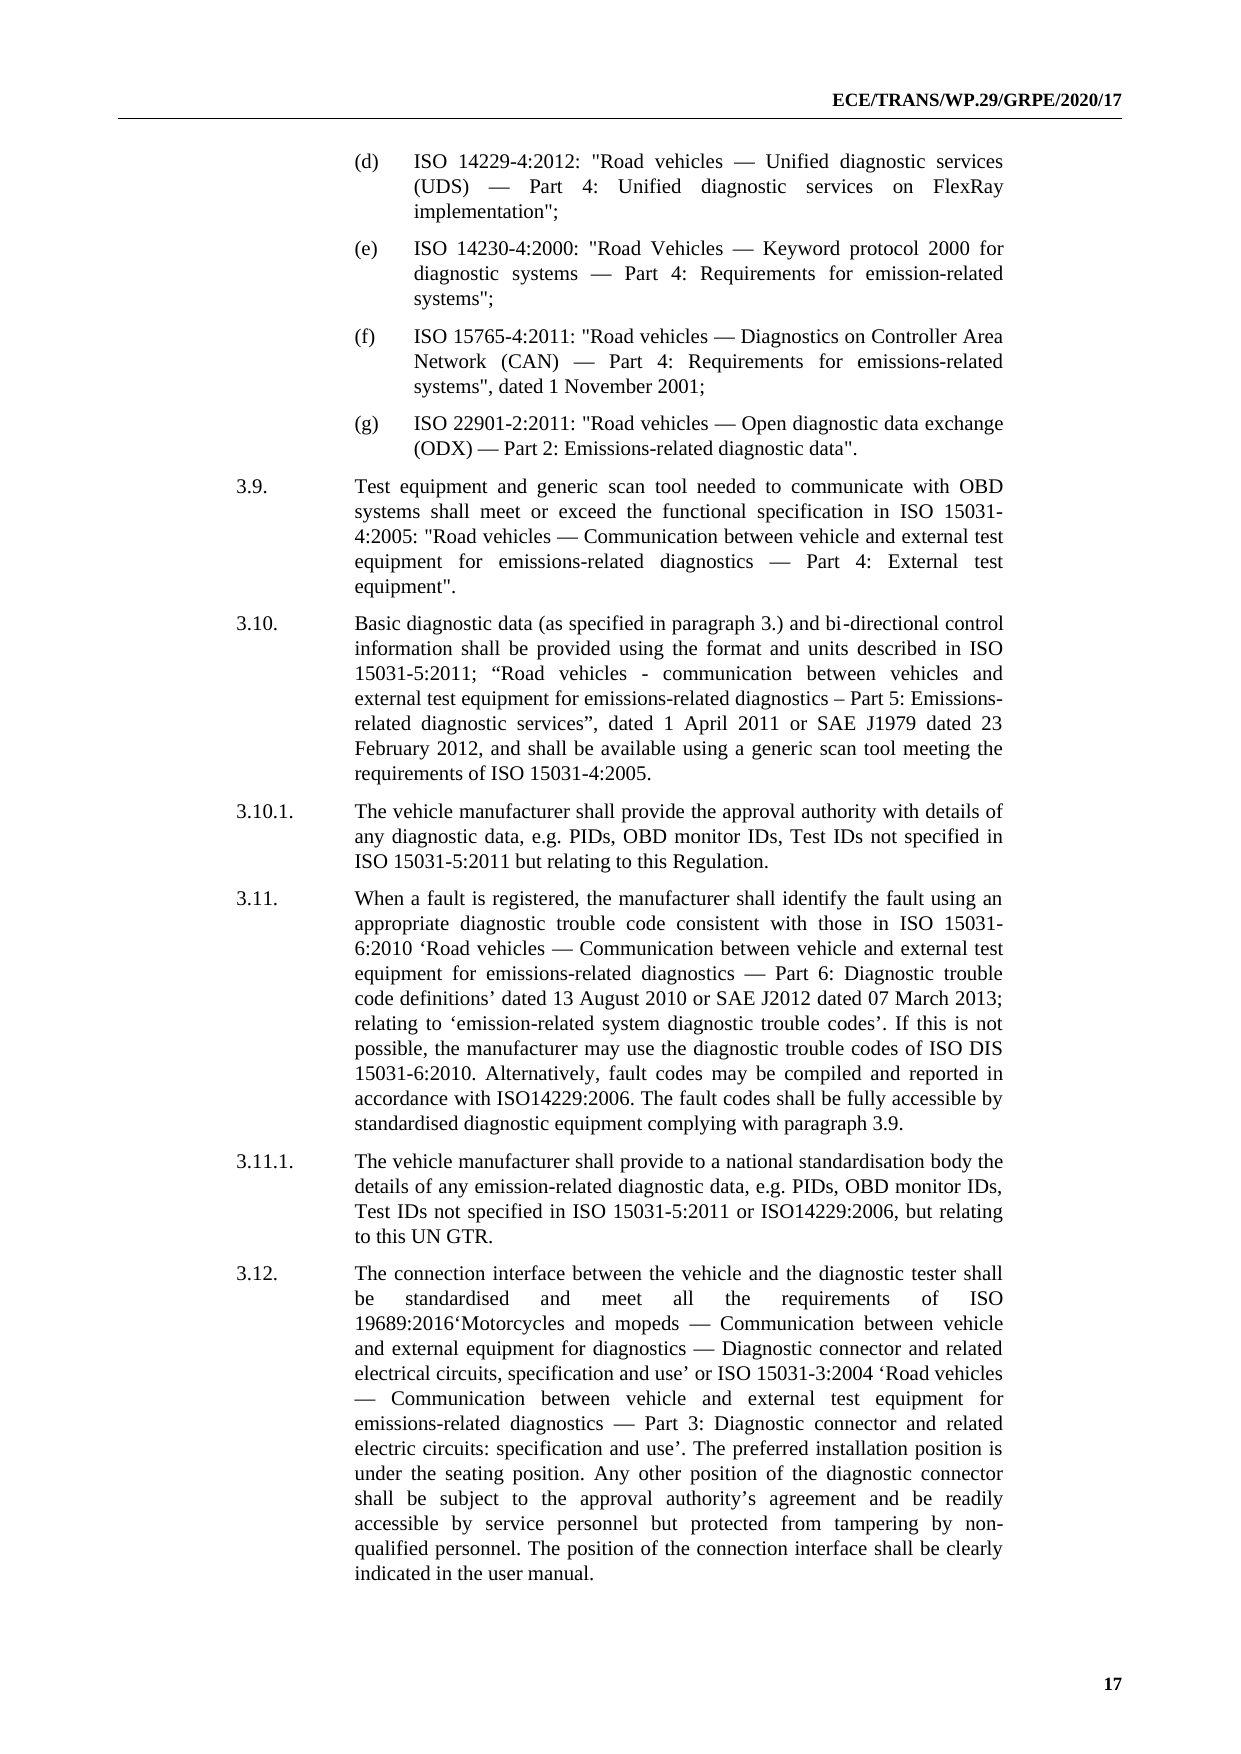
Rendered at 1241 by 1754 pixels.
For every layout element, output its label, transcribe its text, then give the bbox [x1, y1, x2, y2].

text 3.11.1. The vehicle manufacturer shall provide to a national standardisation body the details of any emission-related diagnostic data, e.g. PIDs, OBD monitor IDs, Test IDs not specified in ISO 15031-5:2011 or ISO14229:2006, but relating to this UN GTR. [236, 1148, 1004, 1248]
text 3.9. Test equipment and generic scan tool needed to communicate with OBD systems shall meet or exceed the functional specification in ISO 15031-4:2005: "Road vehicles — Communication between vehicle and external test equipment for emissions-related diagnostics — Part 4: External test equipment". [236, 473, 1004, 598]
text 3.10.1. The vehicle manufacturer shall provide the approval authority with details of any diagnostic data, e.g. PIDs, OBD monitor IDs, Test IDs not specified in ISO 15031-5:2011 but relating to this Regulation. [236, 798, 1004, 873]
text (f) ISO 15765-4:2011: "Road vehicles — Diagnostics on Controller Area Network (CAN) — Part 4: Requirements for emissions-related systems", dated 1 November 2001; [354, 323, 1004, 398]
text 3.11. When a fault is registered, the manufacturer shall identify the fault using an appropriate diagnostic trouble code consistent with those in ISO 15031-6:2010 ‘Road vehicles — Communication between vehicle and external test equipment for emissions-related diagnostics — Part 6: Diagnostic trouble code definitions’ dated 13 August 2010 or SAE J2012 dated 07 March 2013; relating to ‘emission-related system diagnostic trouble codes’. If this is not possible, the manufacturer may use the diagnostic trouble codes of ISO DIS 15031-6:2010. Alternatively, fault codes may be compiled and reported in accordance with ISO14229:2006. The fault codes shall be fully accessible by standardised diagnostic equipment complying with paragraph 3.9. [236, 885, 1004, 1135]
text 3.10. Basic diagnostic data (as specified in paragraph 3.) and bi-directional control information shall be provided using the format and units described in ISO 15031-5:2011; “Road vehicles - communication between vehicles and external test equipment for emissions-related diagnostics – Part 5: Emissions-related diagnostic services”, dated 1 April 2011 or SAE J1979 dated 23 February 2012, and shall be available using a generic scan tool meeting the requirements of ISO 15031-4:2005. [236, 610, 1004, 785]
text 3.12. The connection interface between the vehicle and the diagnostic tester shall be standardised and meet all the requirements of ISO 19689:2016‘Motorcycles and mopeds — Communication between vehicle and external equipment for diagnostics — Diagnostic connector and related electrical circuits, specification and use’ or ISO 15031-3:2004 ‘Road vehicles — Communication between vehicle and external test equipment for emissions-related diagnostics — Part 3: Diagnostic connector and related electric circuits: specification and use’. The preferred installation position is under the seating position. Any other position of the diagnostic connector shall be subject to the approval authority’s agreement and be readily accessible by service personnel but protected from tampering by non-qualified personnel. The position of the connection interface shall be clearly indicated in the user manual. [236, 1260, 1004, 1585]
text (d) ISO 14229-4:2012: "Road vehicles — Unified diagnostic services (UDS) — Part 4: Unified diagnostic services on FlexRay implementation"; [354, 148, 1004, 223]
text (e) ISO 14230-4:2000: "Road Vehicles — Keyword protocol 2000 for diagnostic systems — Part 4: Requirements for emission-related systems"; [354, 235, 1004, 310]
text (g) ISO 22901-2:2011: "Road vehicles — Open diagnostic data exchange (ODX) — Part 2: Emissions-related diagnostic data". [354, 410, 1004, 460]
